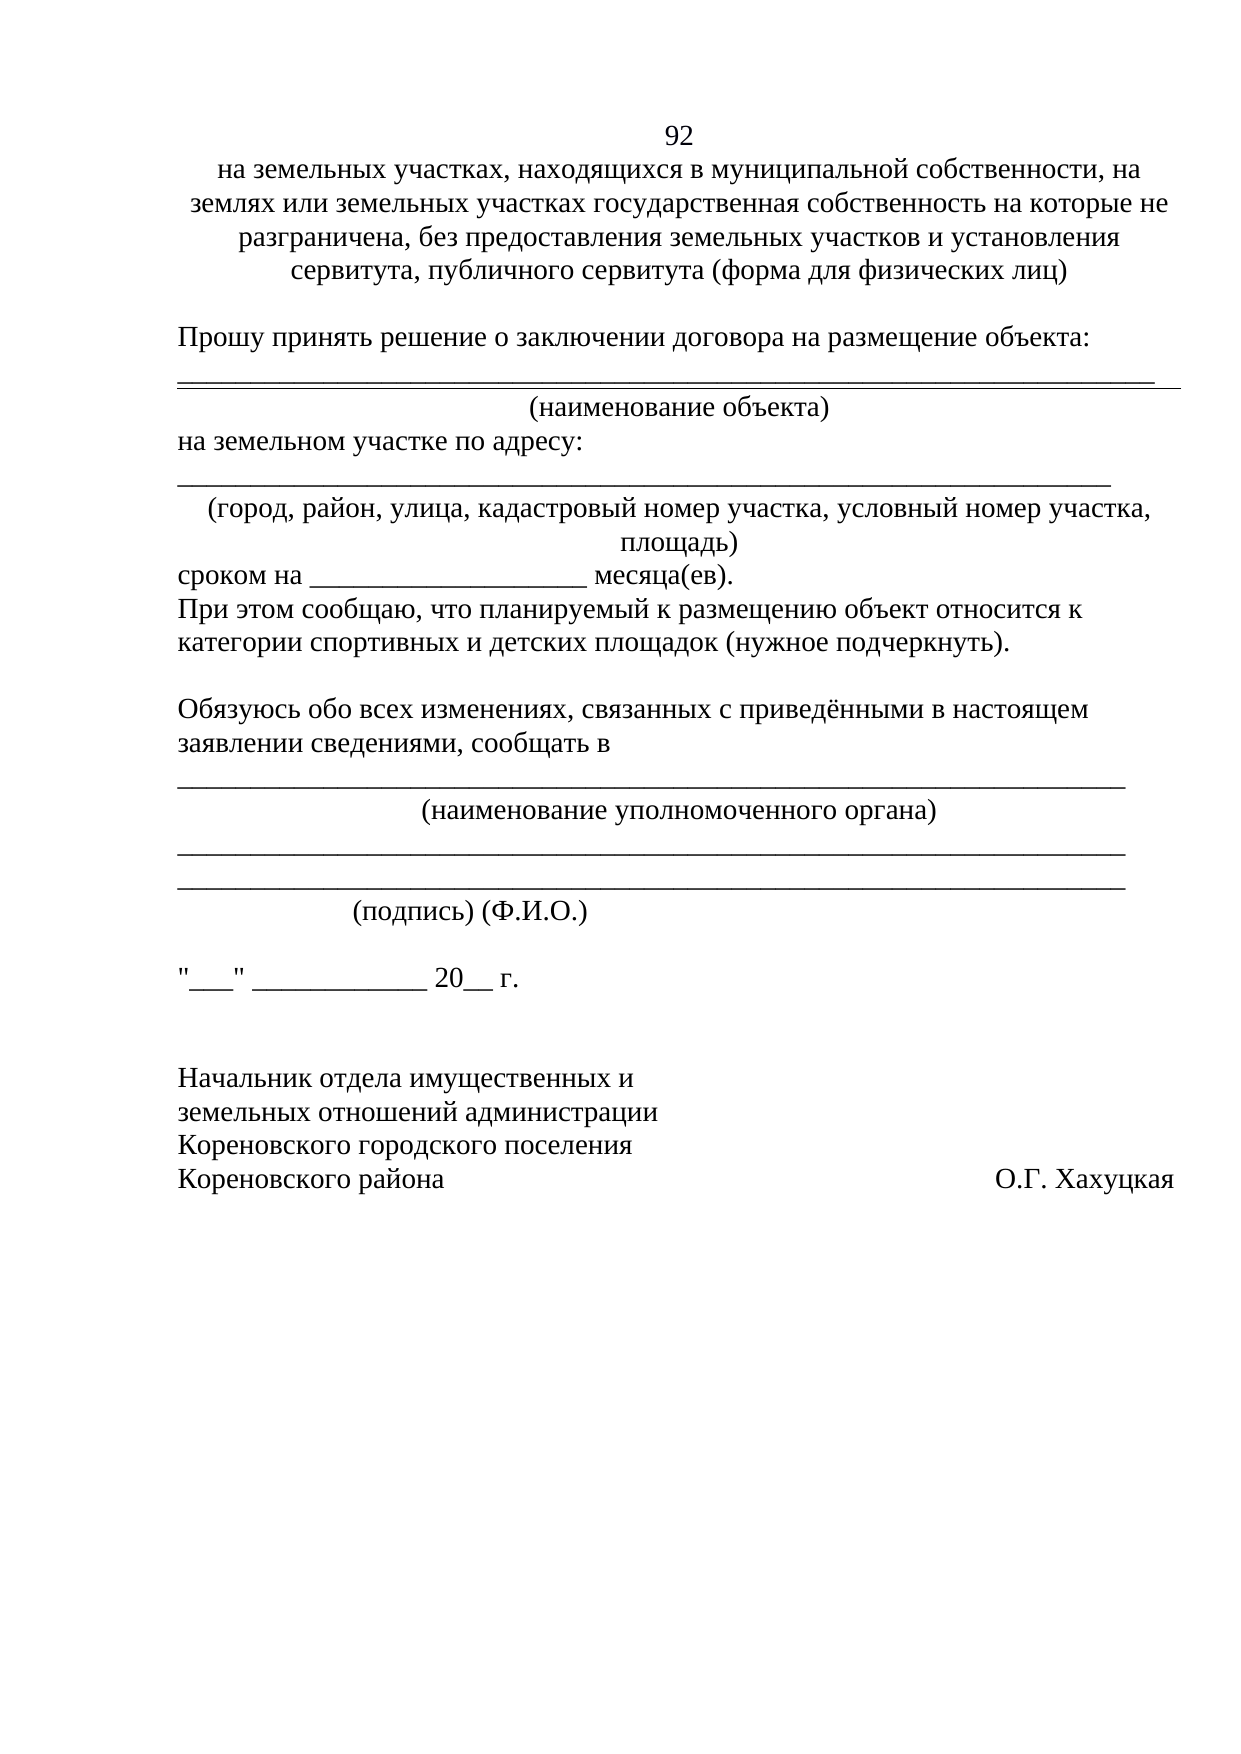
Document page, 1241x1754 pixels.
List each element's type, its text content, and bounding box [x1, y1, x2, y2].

text (город, район, улица, кадастровый номер участка, условный номер участка, площадь) [177, 490, 1181, 557]
text _________________________________________________________________ [177, 826, 1181, 859]
text Кореновского района О.Г. Хахуцкая [177, 1161, 1181, 1194]
text _________________________________________________________________ [177, 758, 1181, 792]
text Начальник отдела имущественных и [177, 1060, 1181, 1094]
text на земельном участке по адресу: [177, 423, 1181, 457]
text При этом сообщаю, что планируемый к размещению объект относится к категории спортивных и детских площадок (нужное подчеркнуть). [177, 591, 1181, 658]
text Кореновского городского поселения [177, 1127, 1181, 1161]
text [177, 152, 1181, 286]
text (наименование уполномоченного органа) [177, 792, 1181, 826]
text _________________________________________________________________ [177, 859, 1181, 893]
text "___" ____________ 20__ г. [177, 960, 1181, 993]
text Обязуюсь обо всех изменениях, связанных с приведёнными в настоящем заявлении сведениями, сообщать в [177, 691, 1181, 758]
text (подпись) (Ф.И.О.) [177, 893, 1181, 926]
text ___________________________________________________________________ [177, 353, 1181, 388]
text Прошу принять решение о заключении договора на размещение объекта: [177, 319, 1181, 353]
text (наименование объекта) [177, 389, 1181, 423]
text сроком на ___________________ месяца(ев). [177, 557, 1181, 591]
text земельных отношений администрации [177, 1094, 1181, 1127]
text ________________________________________________________________ [177, 457, 1181, 490]
